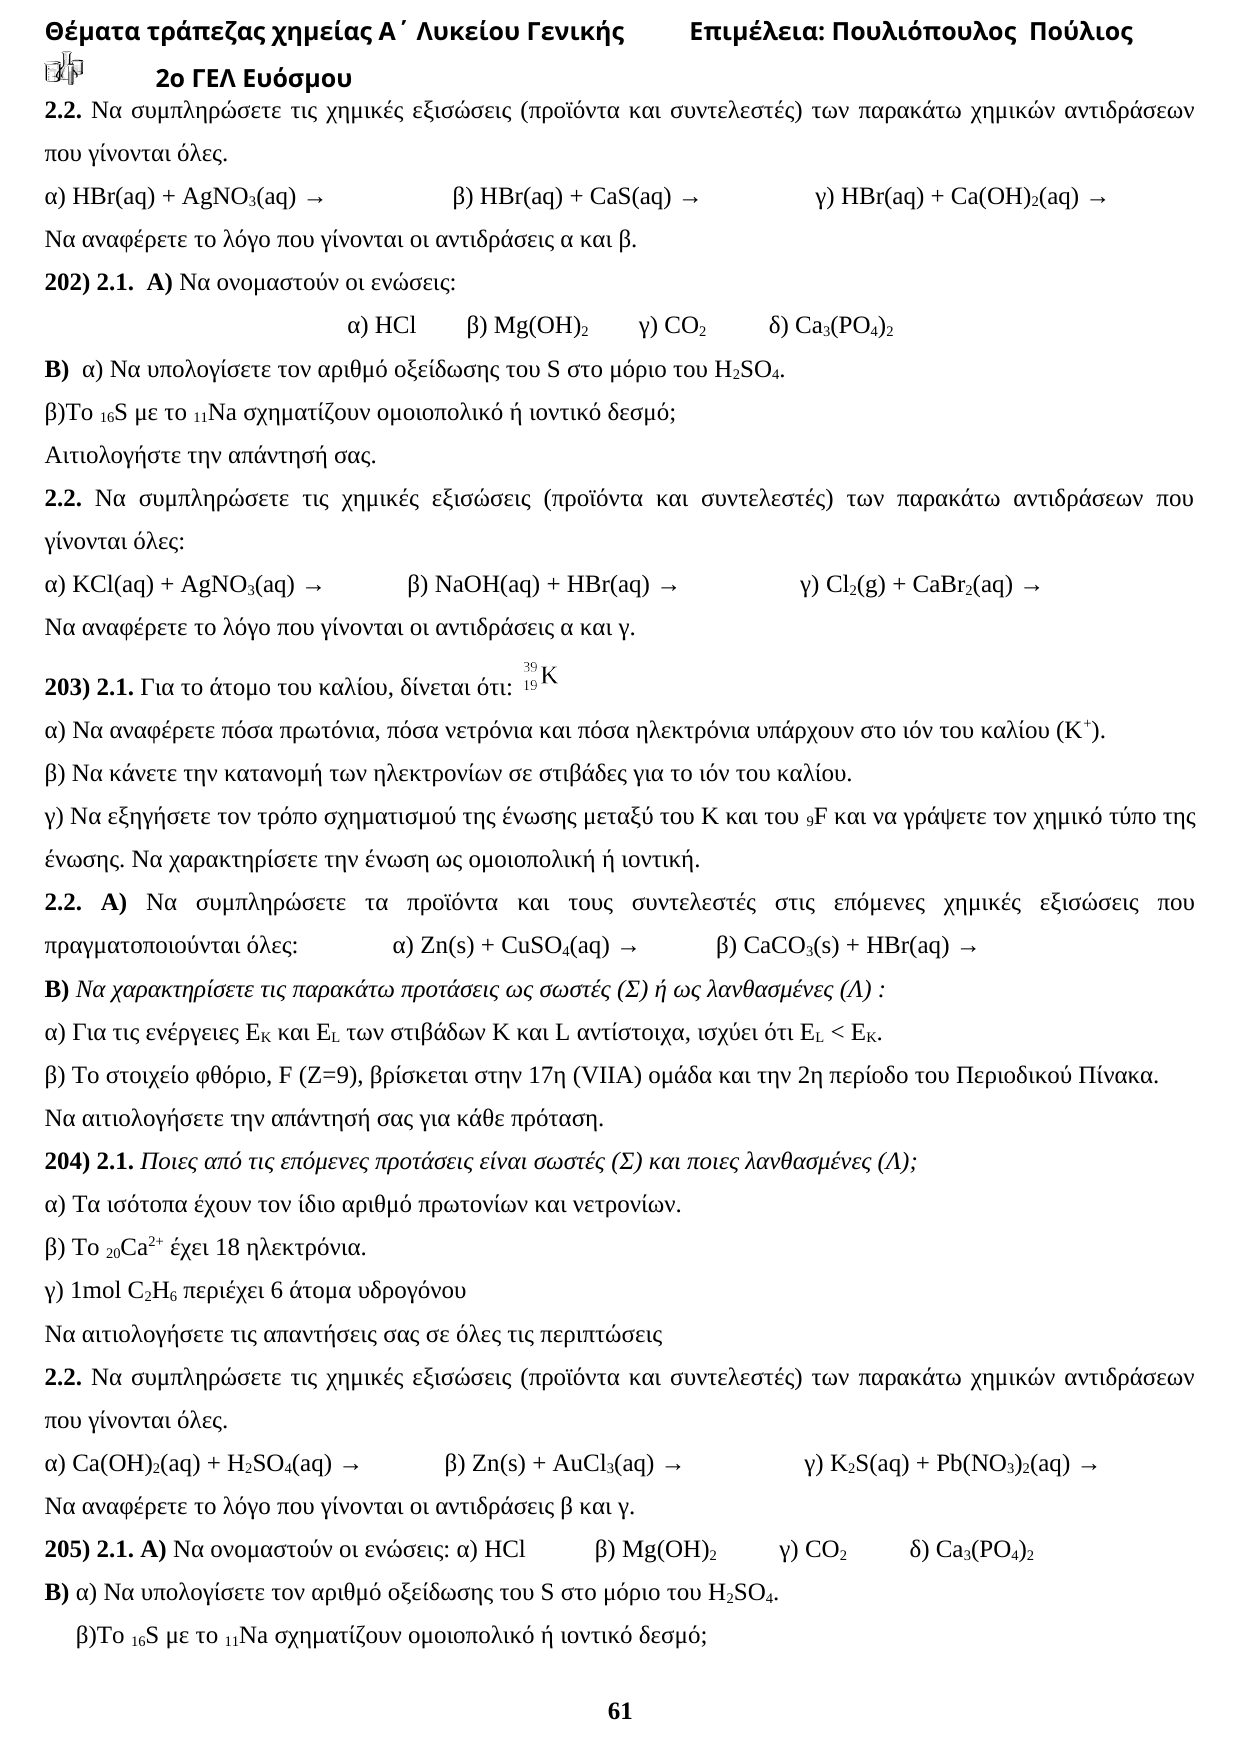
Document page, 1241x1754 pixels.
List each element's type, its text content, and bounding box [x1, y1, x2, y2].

text Αιτιολογήστε την απάντησή σας. [44, 440, 1196, 469]
text α) Ca(ΟΗ)2(aq) + Η2SO4(aq) → β) Zn(s) + AuCl3(aq) → γ) K2S(aq) + Pb(NO3)2(aq) → [44, 1448, 1196, 1477]
text Να αιτιολογήσετε την απάντησή σας για κάθε πρόταση. [44, 1103, 1196, 1132]
text 202) 2.1. Α) Να ονομαστούν οι ενώσεις: [44, 267, 1196, 296]
text α) Για τις ενέργειες ΕΚ και ΕL των στιβάδων Κ και L αντίστοιχα, ισχύει ότι ΕL < ΕK. [44, 1017, 1196, 1046]
text α) Να αναφέρετε πόσα πρωτόνια, πόσα νετρόνια και πόσα ηλεκτρόνια υπάρχουν στο ιόν του καλίου (Κ+). [44, 715, 1196, 744]
text 2.2. Να συμπληρώσετε τις χημικές εξισώσεις (προϊόντα και συντελεστές) των παρακάτω χημικών αντιδράσεων που γίνονται όλες. [44, 95, 1196, 167]
text α) HCl β) Mg(OH)2 γ) CO2 δ) Ca3(PO4)2 [44, 311, 1196, 339]
text α) Τα ισότοπα έχουν τον ίδιο αριθμό πρωτονίων και νετρονίων. [44, 1189, 1196, 1218]
text α) KCl(aq) + AgNO3(aq) → β) NaOH(aq) + HBr(aq) → γ) Cl2(g) + CaBr2(aq) → [44, 569, 1196, 598]
text Β) α) Να υπολογίσετε τον αριθμό οξείδωσης του S στο μόριο του Η2SO4. [44, 354, 1196, 382]
text β) Να κάνετε την κατανομή των ηλεκτρονίων σε στιβάδες για το ιόν του καλίου. [44, 758, 1196, 787]
text Να αναφέρετε το λόγο που γίνονται οι αντιδράσεις α και γ. [44, 612, 1196, 641]
text Β) Να χαρακτηρίσετε τις παρακάτω προτάσεις ως σωστές (Σ) ή ως λανθασμένες (Λ) : [44, 974, 1196, 1002]
text β) To στοιχείο φθόριο, F (Ζ=9), βρίσκεται στην 17η (VΙΙA) ομάδα και την 2η περίοδο του Περιοδικού Πίνακα. [44, 1060, 1196, 1089]
text Β) α) Να υπολογίσετε τον αριθμό οξείδωσης του S στο μόριο του Η2SO4. [44, 1577, 1196, 1606]
text Να αιτιολογήσετε τις απαντήσεις σας σε όλες τις περιπτώσεις [44, 1319, 1196, 1347]
text 2.2. A) Να συμπληρώσετε τα προϊόντα και τους συντελεστές στις επόμενες χημικές εξισώσεις που πραγματοποιούνται όλες: α) Zn(s) + CuSO4(aq) → β) CaCO3(s) + HBr(aq) → [44, 887, 1196, 959]
text β) Το 20Ca2+ έχει 18 ηλεκτρόνια. [44, 1232, 1196, 1261]
text 204) 2.1. Ποιες από τις επόμενες προτάσεις είναι σωστές (Σ) και ποιες λανθασμένες (Λ); [44, 1146, 1196, 1175]
text 203) 2.1. Για το άτομο του καλίου, δίνεται ότι: [44, 656, 1196, 701]
text β)Το 16S με το 11Νa σχηματίζουν ομοιοπολικό ή ιοντικό δεσμό; [44, 397, 1196, 426]
picture [44, 48, 84, 88]
text 205) 2.1. Α) Να ονομαστούν οι ενώσεις: α) HCl β) Mg(OH)2 γ) CO2 δ) Ca3(PO4)2 [44, 1534, 1196, 1563]
text Να αναφέρετε το λόγο που γίνονται οι αντιδράσεις α και β. [44, 224, 1196, 253]
text γ) Να εξηγήσετε τον τρόπο σχηματισμού της ένωσης μεταξύ του Κ και του 9F και να γράψετε τον χημικό τύπο της ένωσης. Να χαρακτηρίσετε την ένωση ως ομοιοπολική ή ιοντική. [44, 801, 1196, 873]
text γ) 1mol C2H6 περιέχει 6 άτομα υδρογόνου [44, 1276, 1196, 1304]
text Να αναφέρετε το λόγο που γίνονται οι αντιδράσεις β και γ. [44, 1491, 1196, 1520]
text α) HBr(aq) + AgNO3(aq) → β) HBr(aq) + CaS(aq) → γ) HBr(aq) + Ca(OH)2(aq) → [44, 181, 1196, 210]
text β)Το 16S με το 11Νa σχηματίζουν ομοιοπολικό ή ιοντικό δεσμό; [44, 1621, 1196, 1649]
text 2.2. Να συμπληρώσετε τις χημικές εξισώσεις (προϊόντα και συντελεστές) των παρακάτω αντιδράσεων που γίνονται όλες: [44, 483, 1196, 555]
text 2.2. Να συμπληρώσετε τις χημικές εξισώσεις (προϊόντα και συντελεστές) των παρακάτω χημικών αντιδράσεων που γίνονται όλες. [44, 1362, 1196, 1434]
